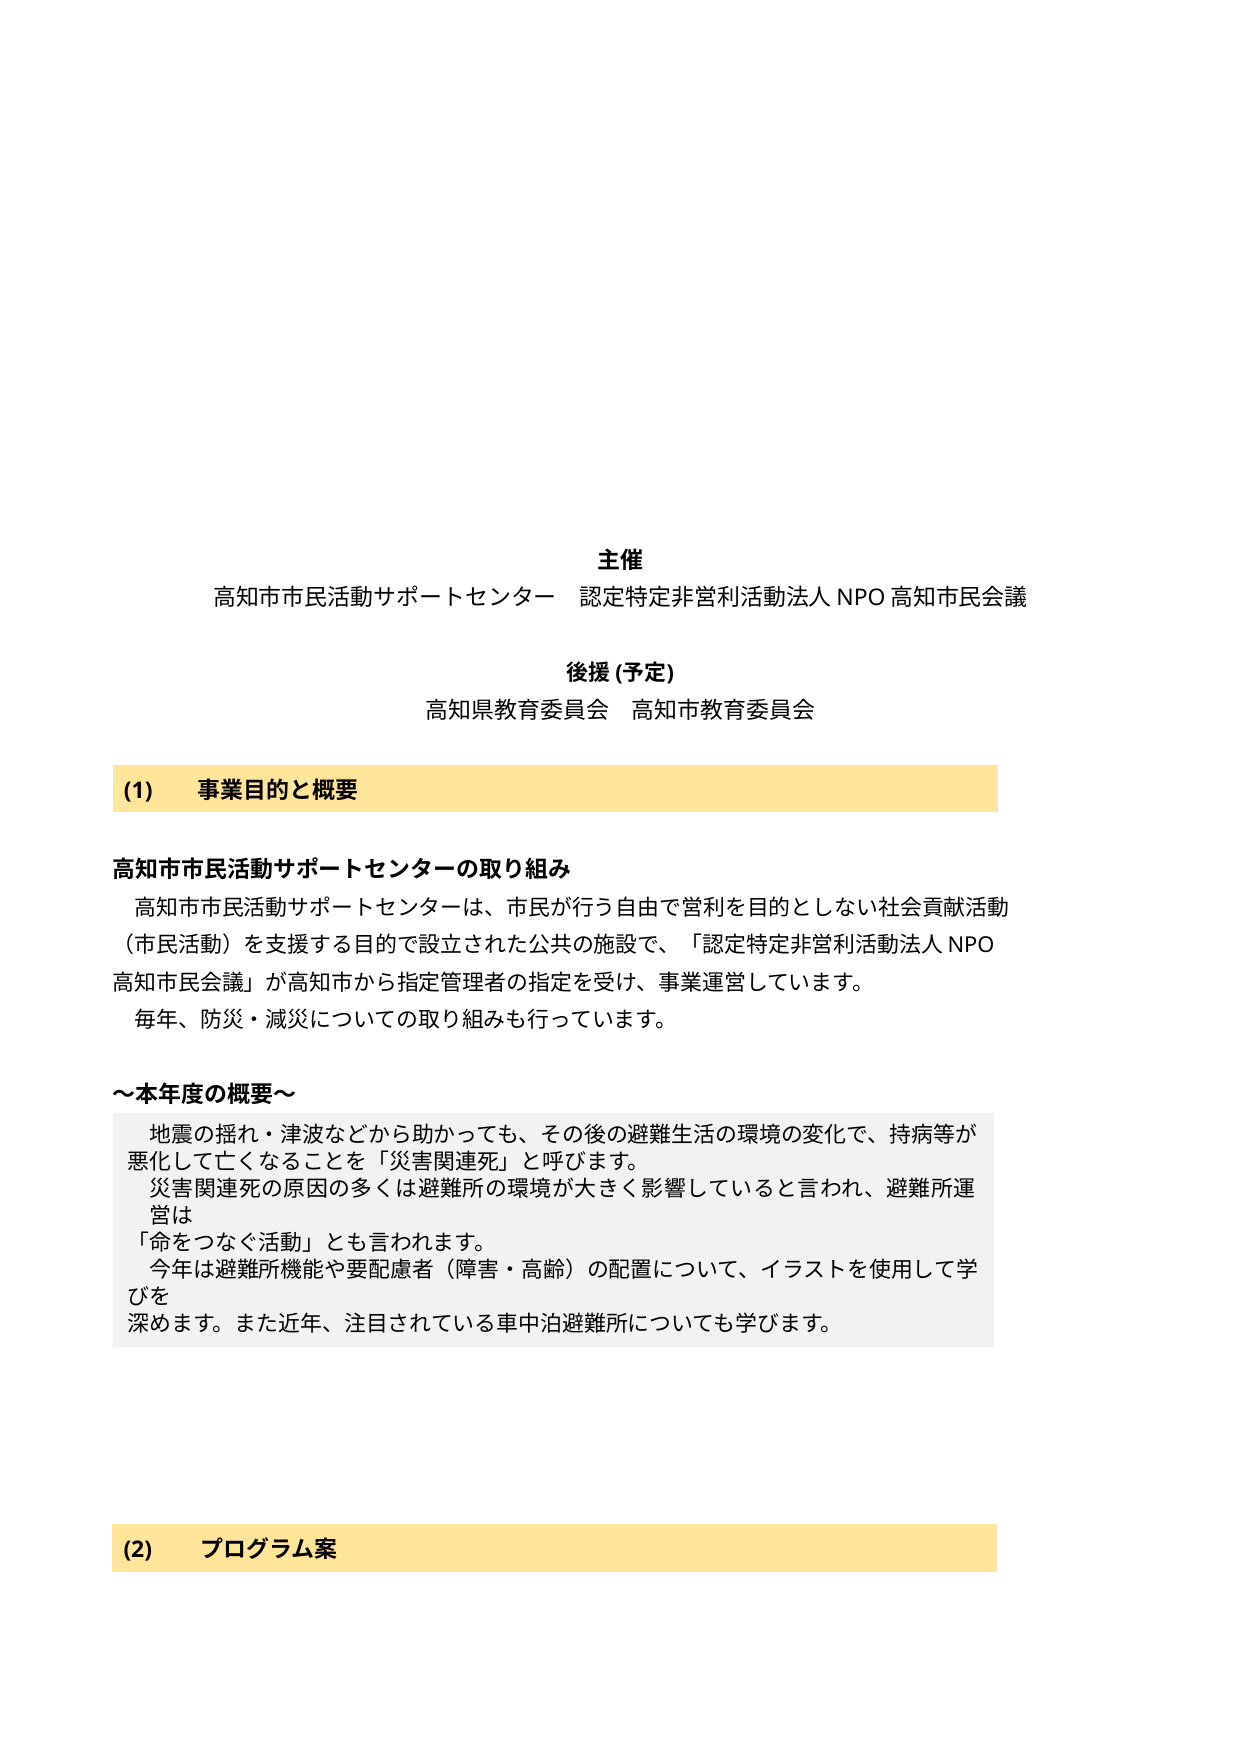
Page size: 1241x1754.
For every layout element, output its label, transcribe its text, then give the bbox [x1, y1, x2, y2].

text 高知県教育委員会 高知市教育委員会 [112, 689, 1128, 727]
text ～本年度の概要～ [112, 1074, 1128, 1112]
text 高知市市民活動サポートセンター 認定特定非営利活動法人NPO高知市民会議 [112, 577, 1128, 614]
text 高知市市民活動サポートセンターは、市民が行う自由で営利を目的としない社会貢献活動 [134, 887, 1128, 924]
text 高知市市民活動サポートセンターの取り組み [112, 849, 1128, 887]
table_header (2) プログラム案 [112, 1524, 997, 1572]
text 毎年、防災・減災についての取り組みも行っています。 [134, 999, 1128, 1037]
table_header (1) 事業目的と概要 [113, 765, 998, 812]
text 高知市民会議」が高知市から指定管理者の指定を受け、事業運営しています。 [112, 962, 1128, 999]
text 後援 (予定) [112, 652, 1128, 689]
text （市民活動）を支援する目的で設立された公共の施設で、「認定特定非営利活動法人NPO [112, 924, 1128, 962]
text 主催 [112, 539, 1128, 577]
